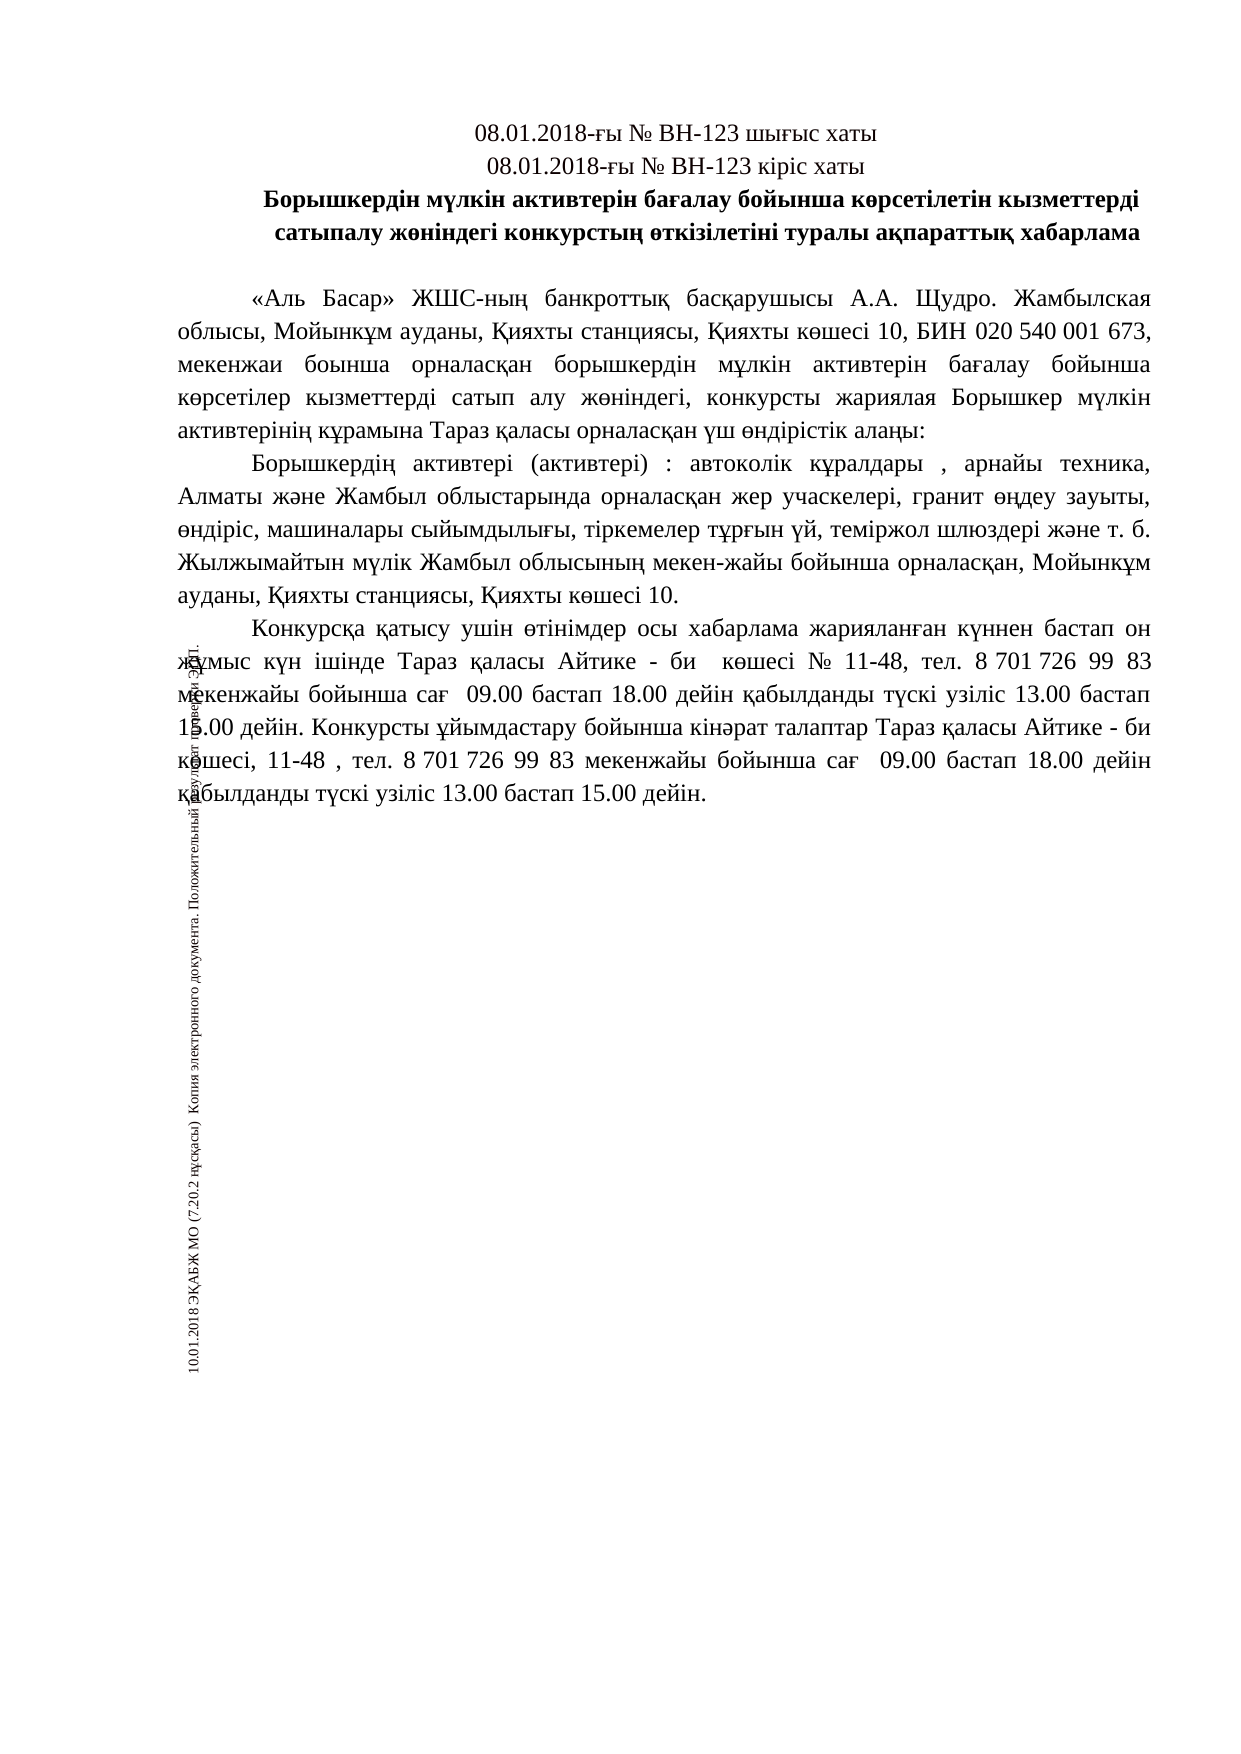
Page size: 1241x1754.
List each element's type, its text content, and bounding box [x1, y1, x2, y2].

text Конкурсқа қатысу ушін өтінімдер осы хабарлама жарияланған күннен бастап он жұмыс күн ішінде Тараз қаласы Айтике - би көшесі № 11-48, тел. 8 701 726 99 83 мекенжайы бойынша сағ 09.00 бастап 18.00 дейін қабылданды түскі узіліс 13.00 бастап 15.00 дейін. Конкурсты ұйымдастару бойынша кінәрат талаптар Тараз қаласы Айтике - би көшесі, 11-48 , тел. 8 701 726 99 83 мекенжайы бойынша сағ 09.00 бастап 18.00 дейін қабылданды түскі узіліс 13.00 бастап 15.00 дейін. [177, 613, 1152, 807]
table_header 08.01.2018-ғы № ВН-123 шығыс хаты 08.01.2018-ғы № ВН-123 кіріс хаты [177, 118, 1174, 184]
text Борышкердiн мүлкін активтерін бағалау бойынша көрсетілетін кызметтерді [177, 184, 1152, 212]
text «Аль Басар» ЖШС-ның банкроттық басқарушысы А.А. Щудро. Жамбылская облысы, Мойынкұм ауданы, Қияхты станциясы, Қияхты көшесі 10, БИН 020 540 001 673, мекенжаи боынша орналасқан борышкердін мұлкін активтерін бағалау бойынша көрсетілер кызметтерді сатып алу жөніндегі, конкурсты жариялая Борышкер мүлкін активтерінің кұрамына Тараз қаласы орналасқан үш өндірістік алаңы: [177, 283, 1152, 444]
text Борышкердің активтері (активтері) : автоколік кұралдары , арнайы техника, Алматы және Жамбыл облыстарында орналасқан жер учаскелері, гранит өңдеу зауыты, өндіріс, машиналары сыйымдылығы, тіркемелер тұрғын үй, теміржол шлюздері және т. б. Жылжымайтын мүлік Жамбыл облысының мекен-жайы бойынша орналасқан, Мойынкұм ауданы, Қияхты станциясы, Қияхты көшесі 10. [177, 448, 1152, 609]
text сатыпалу жөніндегі конкурстың өткізілетіні туралы ақпараттық хабарлама [177, 217, 1152, 246]
